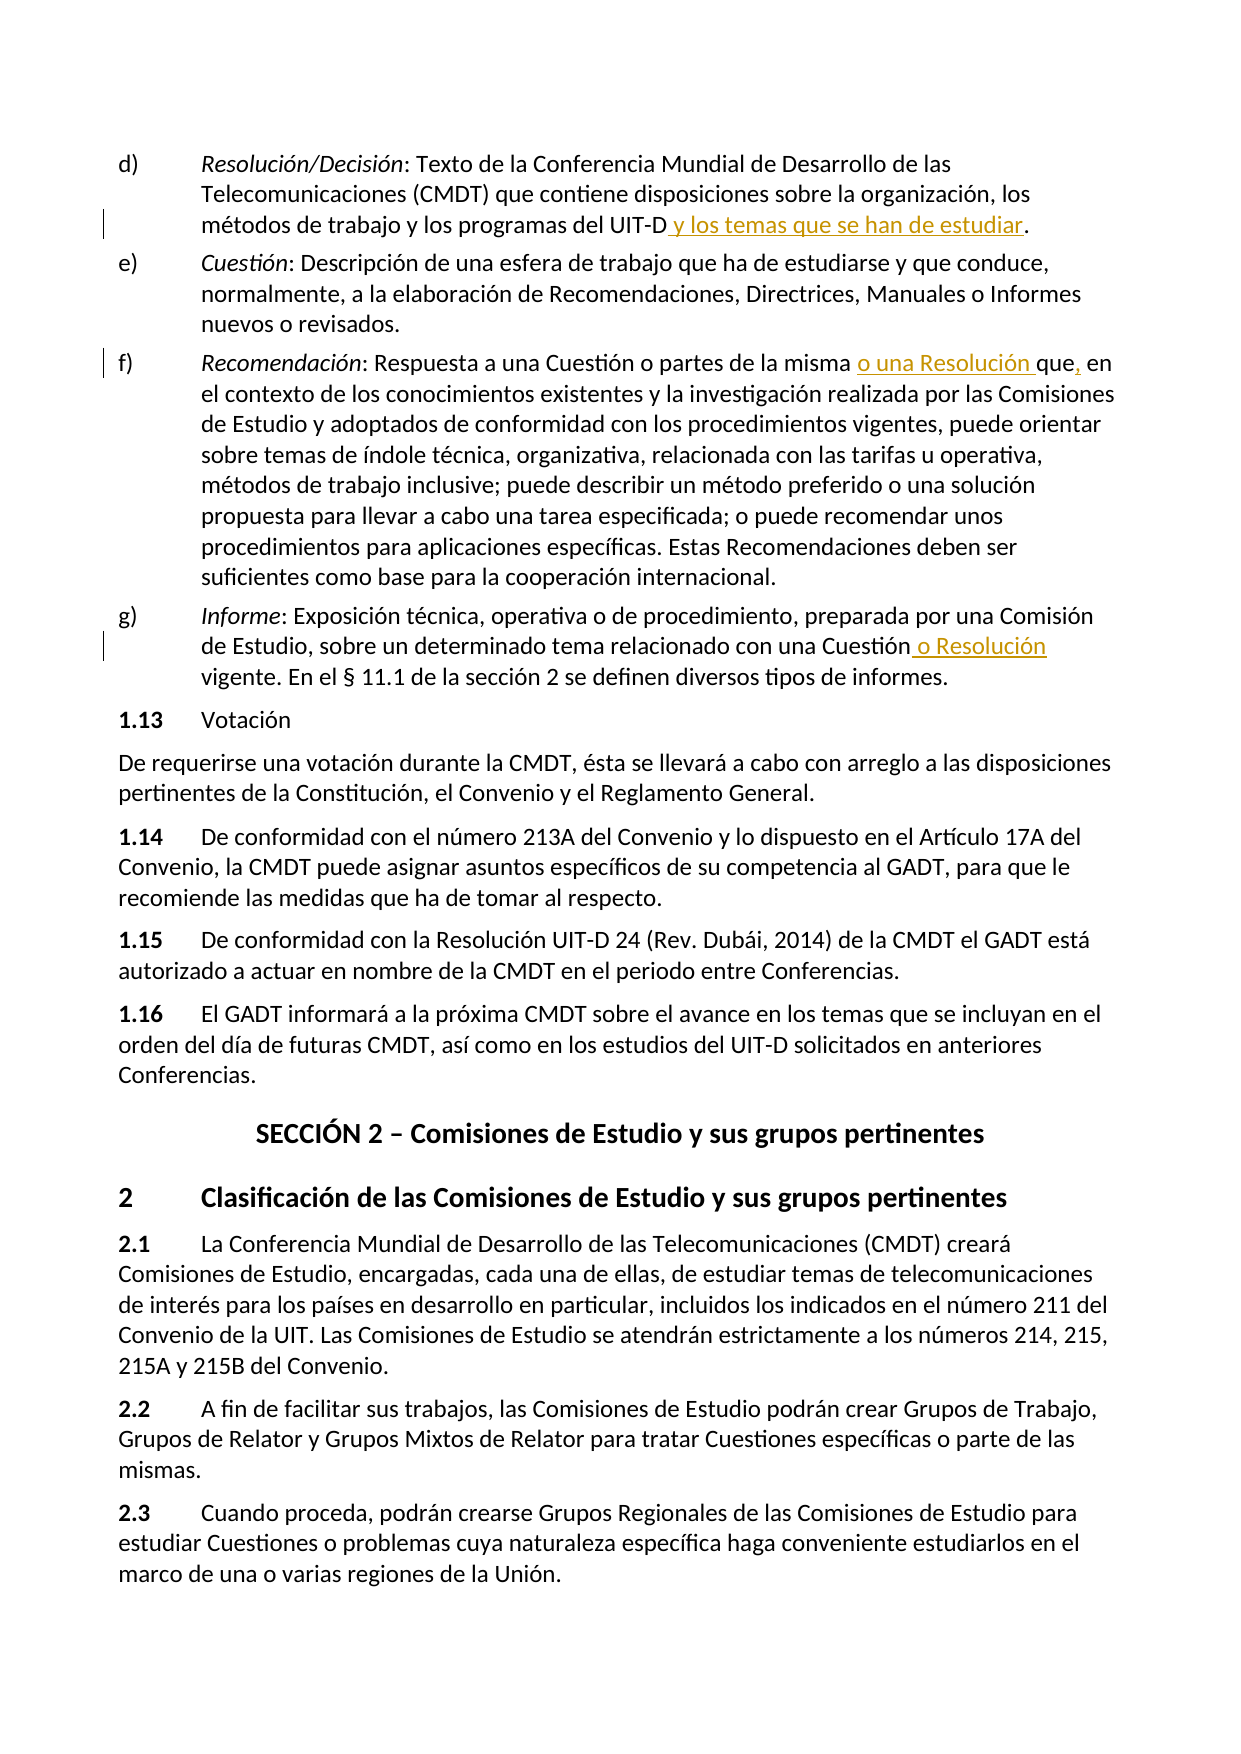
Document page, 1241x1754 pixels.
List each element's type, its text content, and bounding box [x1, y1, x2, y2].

text 1.13 Votación [118, 704, 1122, 734]
text 1.14 De conformidad con el número 213A del Convenio y lo dispuesto en el Artículo 17A del Convenio, la CMDT puede asignar asuntos específicos de su competencia al GADT, para que le recomiende las medidas que ha de tomar al respecto. [118, 821, 1122, 912]
text f) Recomendación: Respuesta a una Cuestión o partes de la misma que en el contexto de los conocimientos existentes y la investigación realizada por las Comisiones de Estudio y adoptados de conformidad con los procedimientos vigentes, puede orientar sobre temas de índole técnica, organizativa, relacionada con las tarifas u operativa, métodos de trabajo inclusive; puede describir un método preferido o una solución propuesta para llevar a cabo una tarea especificada; o puede recomendar unos procedimientos para aplicaciones específicas. Estas Recomendaciones deben ser suficientes como base para la cooperación internacional. [118, 347, 1122, 592]
text e) Cuestión: Descripción de una esfera de trabajo que ha de estudiarse y que conduce, normalmente, a la elaboración de Recomendaciones, Directrices, Manuales o Informes nuevos o revisados. [118, 248, 1122, 339]
text 2.2 A fin de facilitar sus trabajos, las Comisiones de Estudio podrán crear Grupos de Trabajo, Grupos de Relator y Grupos Mixtos de Relator para tratar Cuestiones específicas o parte de las mismas. [118, 1393, 1122, 1484]
text 2.1 La Conferencia Mundial de Desarrollo de las Telecomunicaciones (CMDT) creará Comisiones de Estudio, encargadas, cada una de ellas, de estudiar temas de telecomunicaciones de interés para los países en desarrollo en particular, incluidos los indicados en el número 211 del Convenio de la UIT. Las Comisiones de Estudio se atendrán estrictamente a los números 214, 215, 215A y 215B del Convenio. [118, 1228, 1122, 1380]
text De requerirse una votación durante la CMDT, ésta se llevará a cabo con arreglo a las disposiciones pertinentes de la Constitución, el Convenio y el Reglamento General. [118, 747, 1122, 808]
subtitle 2 Clasificación de las Comisiones de Estudio y sus grupos pertinentes [118, 1179, 1122, 1215]
text 1.15 De conformidad con la Resolución UIT-D 24 (Rev. Dubái, 2014) de la CMDT el GADT está autorizado a actuar en nombre de la CMDT en el periodo entre Conferencias. [118, 925, 1122, 986]
text 1.16 El GADT informará a la próxima CMDT sobre el avance en los temas que se incluyan en el orden del día de futuras CMDT, así como en los estudios del UIT-D solicitados en anteriores Conferencias. [118, 998, 1122, 1090]
title SECCIÓN 2 – Comisiones de Estudio y sus grupos pertinentes [118, 1115, 1122, 1150]
text g) Informe: Exposición técnica, operativa o de procedimiento, preparada por una Comisión de Estudio, sobre un determinado tema relacionado con una Cuestión vigente. En el § 11.1 de la sección 2 se definen diversos tipos de informes. [118, 600, 1122, 692]
text d) Resolución/Decisión: Texto de la Conferencia Mundial de Desarrollo de las Telecomunicaciones (CMDT) que contiene disposiciones sobre la organización, los métodos de trabajo y los programas del UIT-D. [118, 148, 1122, 239]
text 2.3 Cuando proceda, podrán crearse Grupos Regionales de las Comisiones de Estudio para estudiar Cuestiones o problemas cuya naturaleza específica haga conveniente estudiarlos en el marco de una o varias regiones de la Unión. [118, 1497, 1122, 1588]
